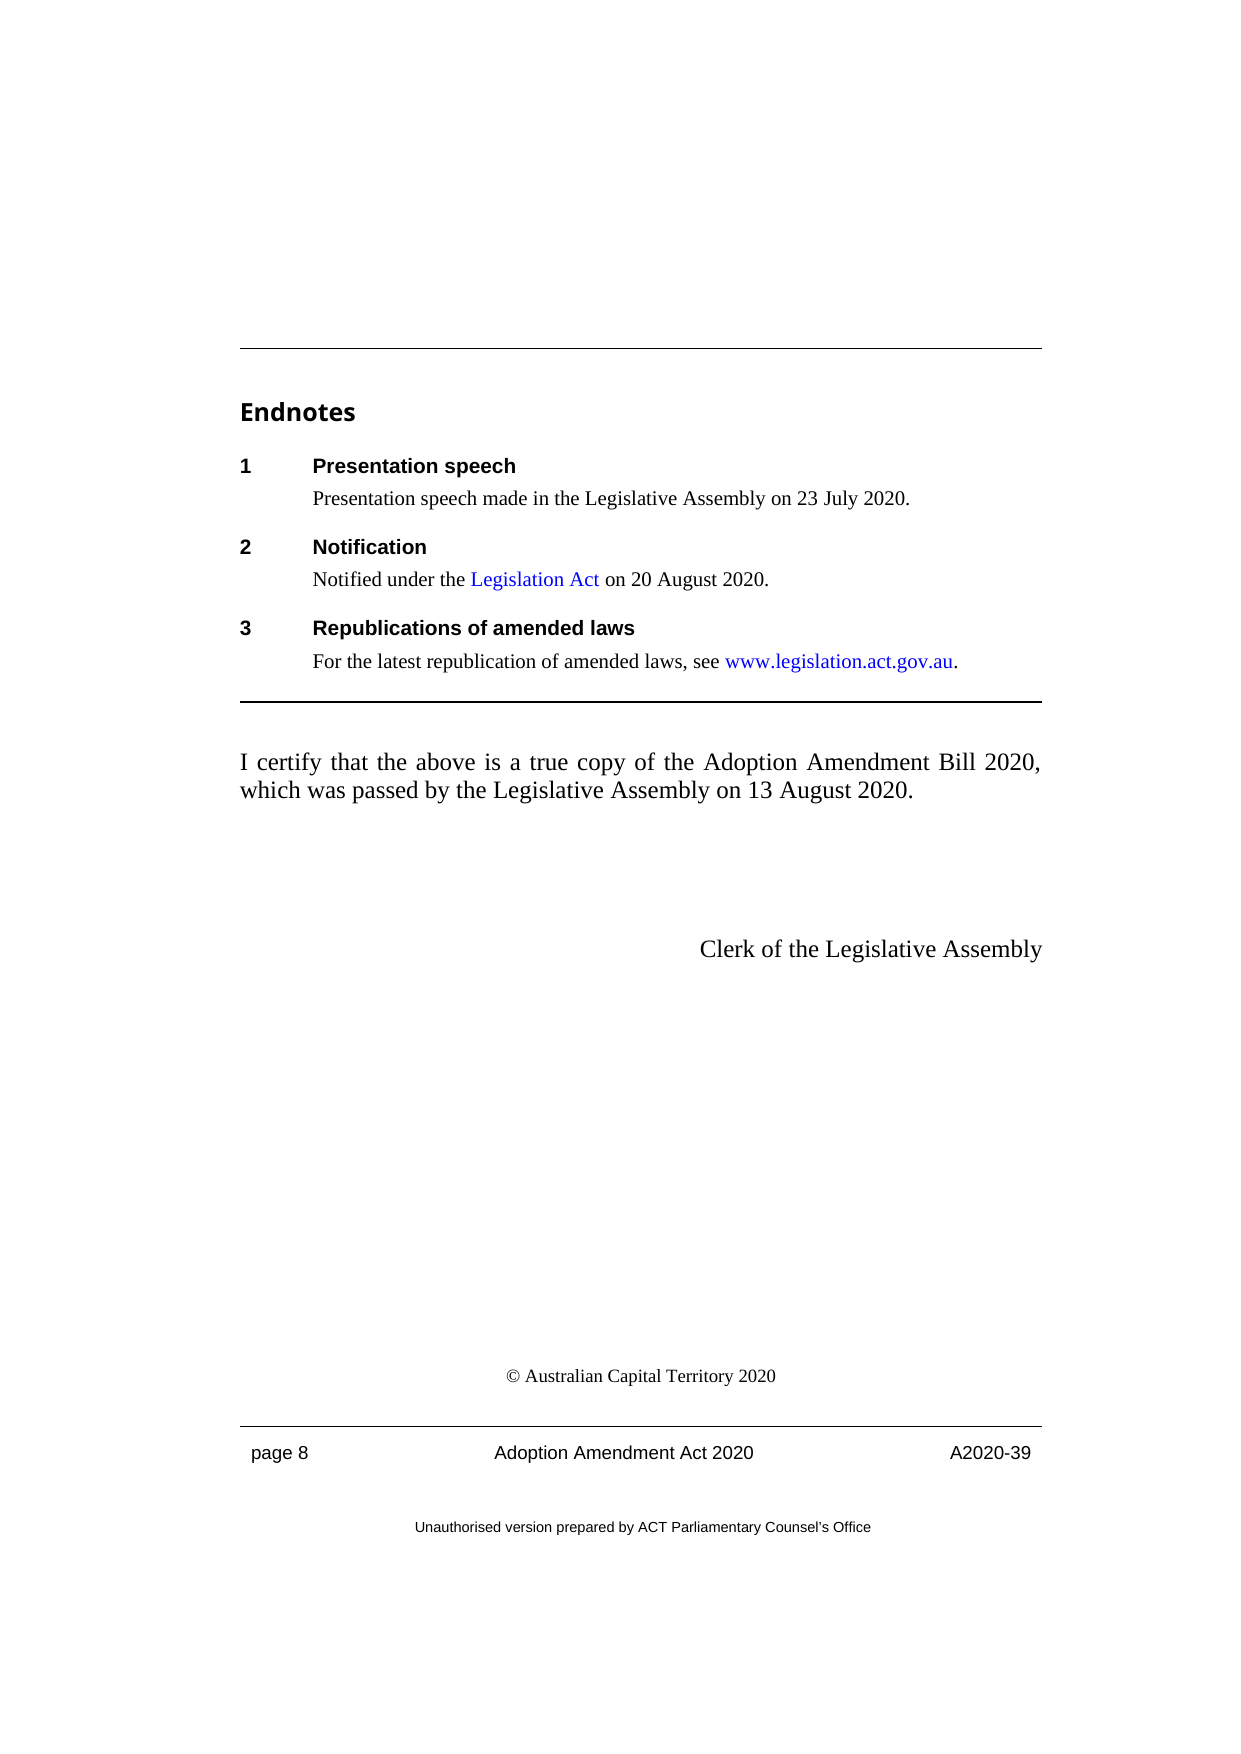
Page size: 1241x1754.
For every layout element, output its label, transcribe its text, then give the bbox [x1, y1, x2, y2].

subtitle Endnotes [239, 394, 1042, 428]
text Clerk of the Legislative Assembly [239, 934, 1042, 963]
subtitle 1 Presentation speech [239, 453, 1042, 477]
text For the latest republication of amended laws, see www.legislation.act.gov.au. [239, 648, 1042, 673]
text © Australian Capital Territory 2020 [239, 1365, 1042, 1387]
subtitle 3 Republications of amended laws [239, 616, 1042, 640]
text Notified under the Legislation Act on 20 August 2020. [239, 567, 1042, 591]
subtitle 2 Notification [239, 535, 1042, 559]
text Presentation speech made in the Legislative Assembly on 23 July 2020. [239, 486, 1042, 510]
text I certify that the above is a true copy of the Adoption Amendment Bill 2020, which was passed by the Legislative Assembly on 13 August 2020. [239, 747, 1042, 804]
